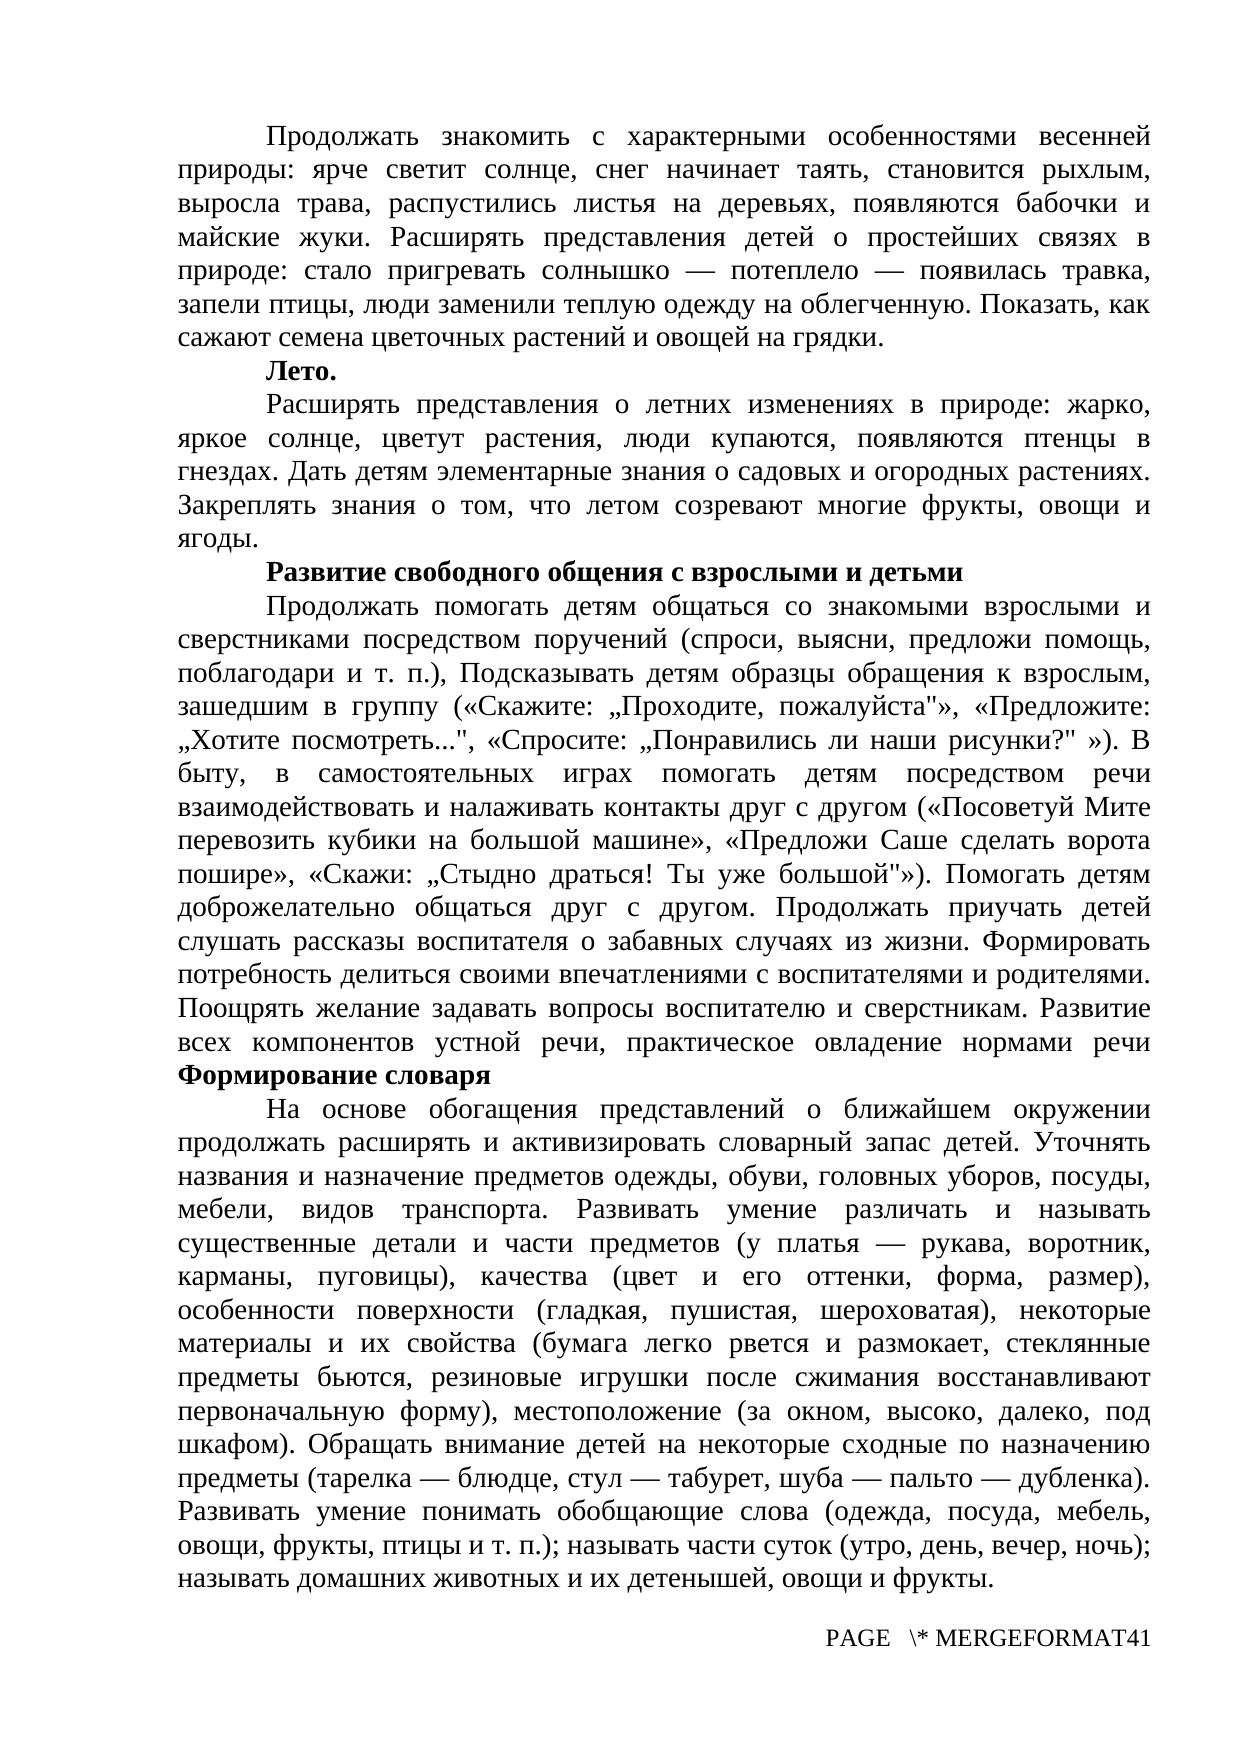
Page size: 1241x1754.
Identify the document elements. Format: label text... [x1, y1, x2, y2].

list Продолжать знакомить с характерными особенностями весенней природы: ярче светит солнце, снег начинает таять, становится рыхлым, выросла трава, распустились листья на деревьях, появляются бабочки и майские жуки. Расширять представления детей о простейших связях в природе: стало пригревать солнышко — потеплело — появилась травка, запели птицы, люди заменили теплую одежду на облегченную. Показать, как сажают семена цветочных растений и овощей на грядки. [177, 118, 1152, 353]
list Продолжать помогать детям общаться со знакомыми взрослыми и сверстниками посредством поручений (спроси, выясни, предложи помощь, поблагодари и т. п.), Подсказывать детям образцы обращения к взрослым, зашедшим в группу («Скажите: „Проходите, пожалуйста"», «Предложите: „Хотите посмотреть...", «Спросите: „Понравились ли наши рисунки?" »). В быту, в самостоятельных играх помогать детям посредством речи взаимодействовать и налаживать контакты друг с другом («Посоветуй Мите перевозить кубики на большой машине», «Предложи Саше сделать ворота пошире», «Скажи: „Стыдно драться! Ты уже большой"»). Помогать детям доброжелательно общаться друг с другом. Продолжать приучать детей слушать рассказы воспитателя о забавных случаях из жизни. Формировать потребность делиться своими впечатлениями с воспитателями и родителями. Поощрять желание задавать вопросы воспитателю и сверстникам. Развитие всех компонентов устной речи, практическое овладение нормами речи Формирование словаря [177, 588, 1152, 1091]
list На основе обогащения представлений о ближайшем окружении продолжать расширять и активизировать словарный запас детей. Уточнять названия и назначение предметов одежды, обуви, головных уборов, посуды, мебели, видов транспорта. Развивать умение различать и называть существенные детали и части предметов (у платья — рукава, воротник, карманы, пуговицы), качества (цвет и его оттенки, форма, размер), особенности поверхности (гладкая, пушистая, шероховатая), некоторые материалы и их свойства (бумага легко рвется и размокает, стеклянные предметы бьются, резиновые игрушки после сжимания восстанавливают первоначальную форму), местоположение (за окном, высоко, далеко, под шкафом). Обращать внимание детей на некоторые сходные по назначению предметы (тарелка — блюдце, стул — табурет, шуба — пальто — дубленка). Развивать умение понимать обобщающие слова (одежда, посуда, мебель, овощи, фрукты, птицы и т. п.); называть части суток (утро, день, вечер, ночь); называть домашних животных и их детенышей, овощи и фрукты. [177, 1091, 1152, 1594]
list Лето. [177, 353, 1152, 386]
list Развитие свободного общения с взрослыми и детьми [177, 554, 1152, 588]
list Расширять представления о летних изменениях в природе: жарко, яркое солнце, цветут растения, люди купаются, появляются птенцы в гнездах. Дать детям элементарные знания о садовых и огородных растениях. Закреплять знания о том, что летом созревают многие фрукты, овощи и ягоды. [177, 386, 1152, 554]
